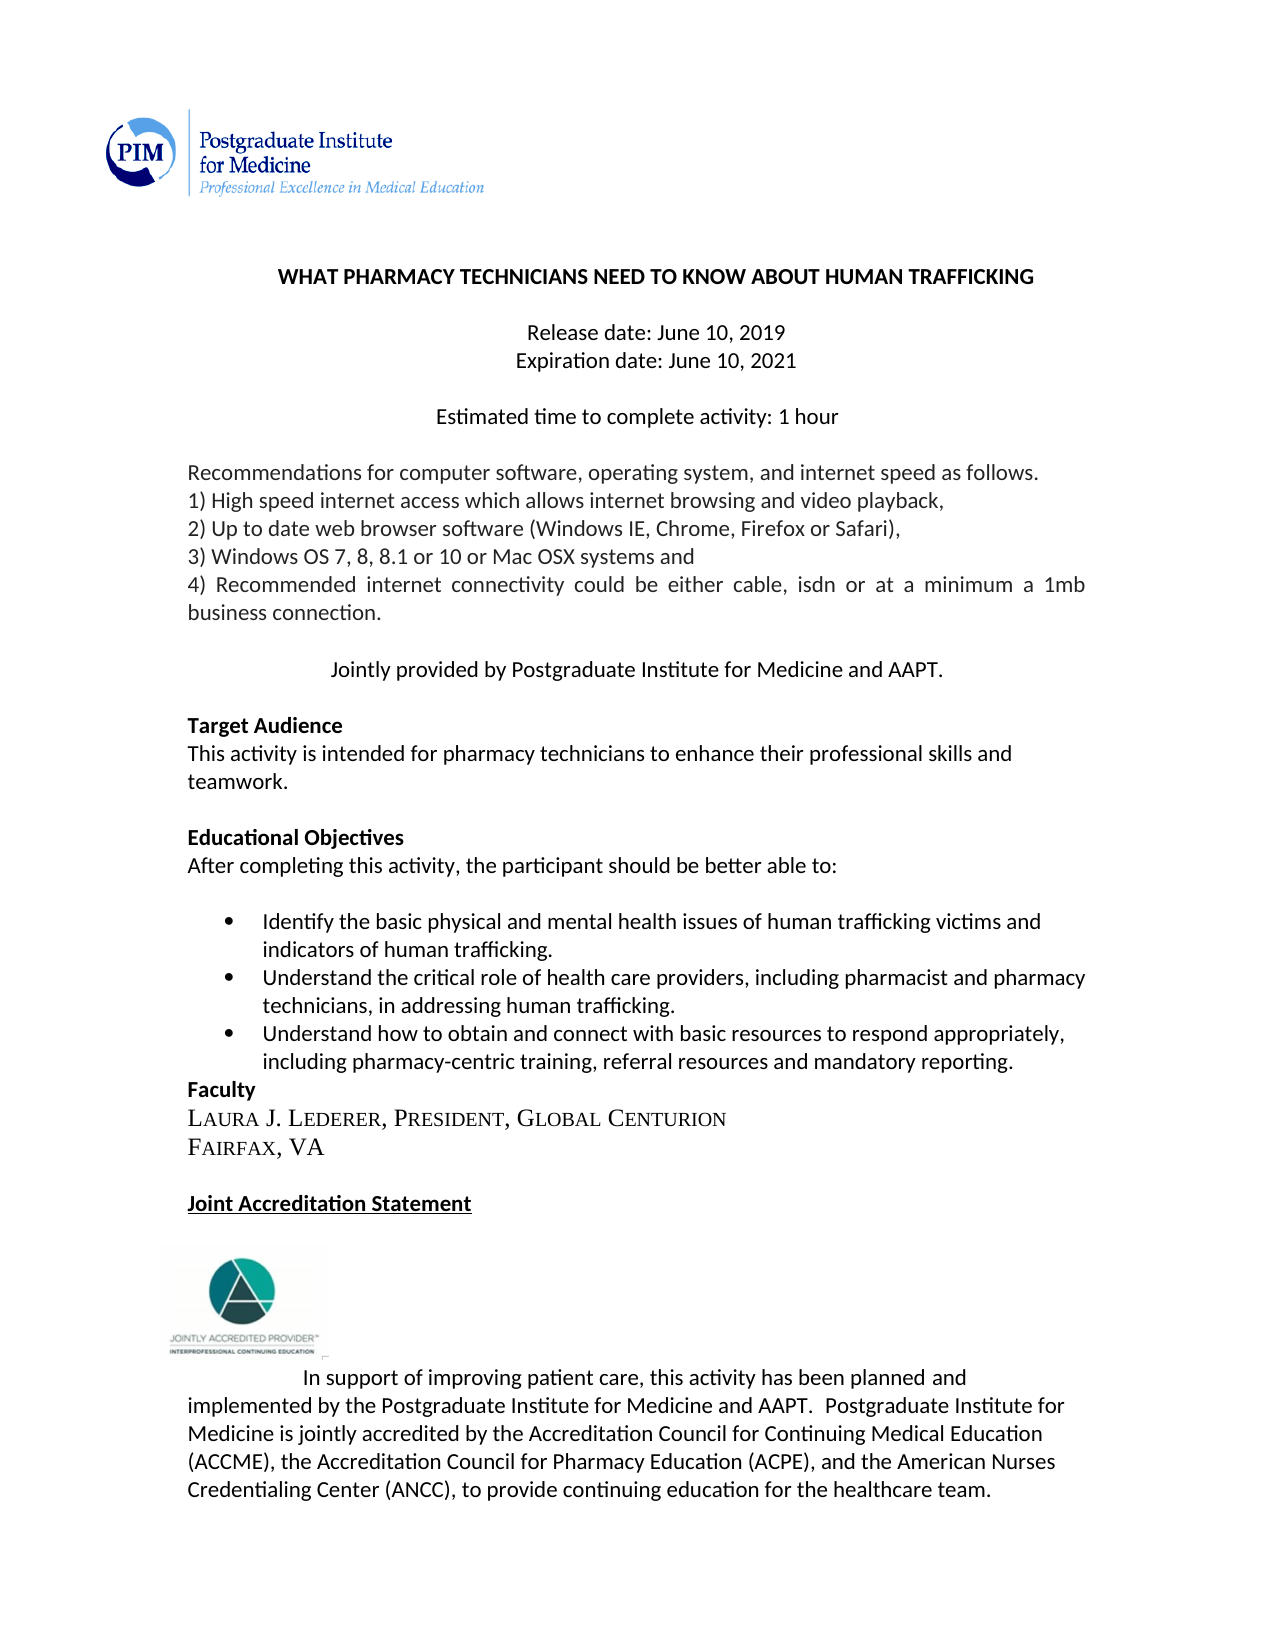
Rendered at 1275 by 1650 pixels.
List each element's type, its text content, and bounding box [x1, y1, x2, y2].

text 4) Recommended internet connectivity could be either cable, isdn or at a minimum a 1mb business connection. [187, 570, 1087, 626]
text Joint Accreditation Statement [187, 1189, 1087, 1217]
text Faculty [187, 1075, 1087, 1103]
picture [162, 1245, 329, 1360]
list Understand the critical role of health care providers, including pharmacist and pharmacy technicians, in addressing human trafficking. [225, 963, 1087, 1019]
text Expiration date: June 10, 2021 [225, 346, 1087, 374]
subtitle Educational Objectives [187, 823, 1087, 851]
text 2) Up to date web browser software (Windows IE, Chrome, Firefox or Safari), [187, 514, 1087, 542]
text 3) Windows OS 7, 8, 8.1 or 10 or Mac OSX systems and [187, 542, 1087, 570]
text Recommendations for computer software, operating system, and internet speed as follows. [187, 458, 1087, 486]
picture [103, 103, 486, 203]
text Laura J. Lederer, President, Global Centurion [187, 1103, 1087, 1132]
text After completing this activity, the participant should be better able to: [187, 851, 1087, 879]
text Fairfax, VA [187, 1132, 1087, 1161]
list Understand how to obtain and connect with basic resources to respond appropriately, including pharmacy-centric training, referral resources and mandatory reporting. [225, 1019, 1087, 1075]
text WHAT PHARMACY TECHNICIANS NEED TO KNOW ABOUT HUMAN TRAFFICKING [225, 262, 1087, 290]
subtitle This activity is intended for pharmacy technicians to enhance their professional skills and teamwork. [187, 739, 1087, 795]
text 1) High speed internet access which allows internet browsing and video playback, [187, 486, 1087, 514]
list Identify the basic physical and mental health issues of human trafficking victims and indicators of human trafficking. [225, 907, 1087, 963]
subtitle Target Audience [187, 711, 1087, 739]
text In support of improving patient care, this activity has been planned and implemented by the Postgraduate Institute for Medicine and AAPT. Postgraduate Institute for Medicine is jointly accredited by the Accreditation Council for Continuing Medical Education (ACCME), the Accreditation Council for Pharmacy Education (ACPE), and the American Nurses Credentialing Center (ANCC), to provide continuing education for the healthcare team. [187, 1217, 1087, 1503]
text Jointly provided by Postgraduate Institute for Medicine and AAPT. [187, 655, 1087, 683]
text Estimated time to complete activity: 1 hour [187, 402, 1087, 430]
text Release date: June 10, 2019 [225, 318, 1087, 346]
